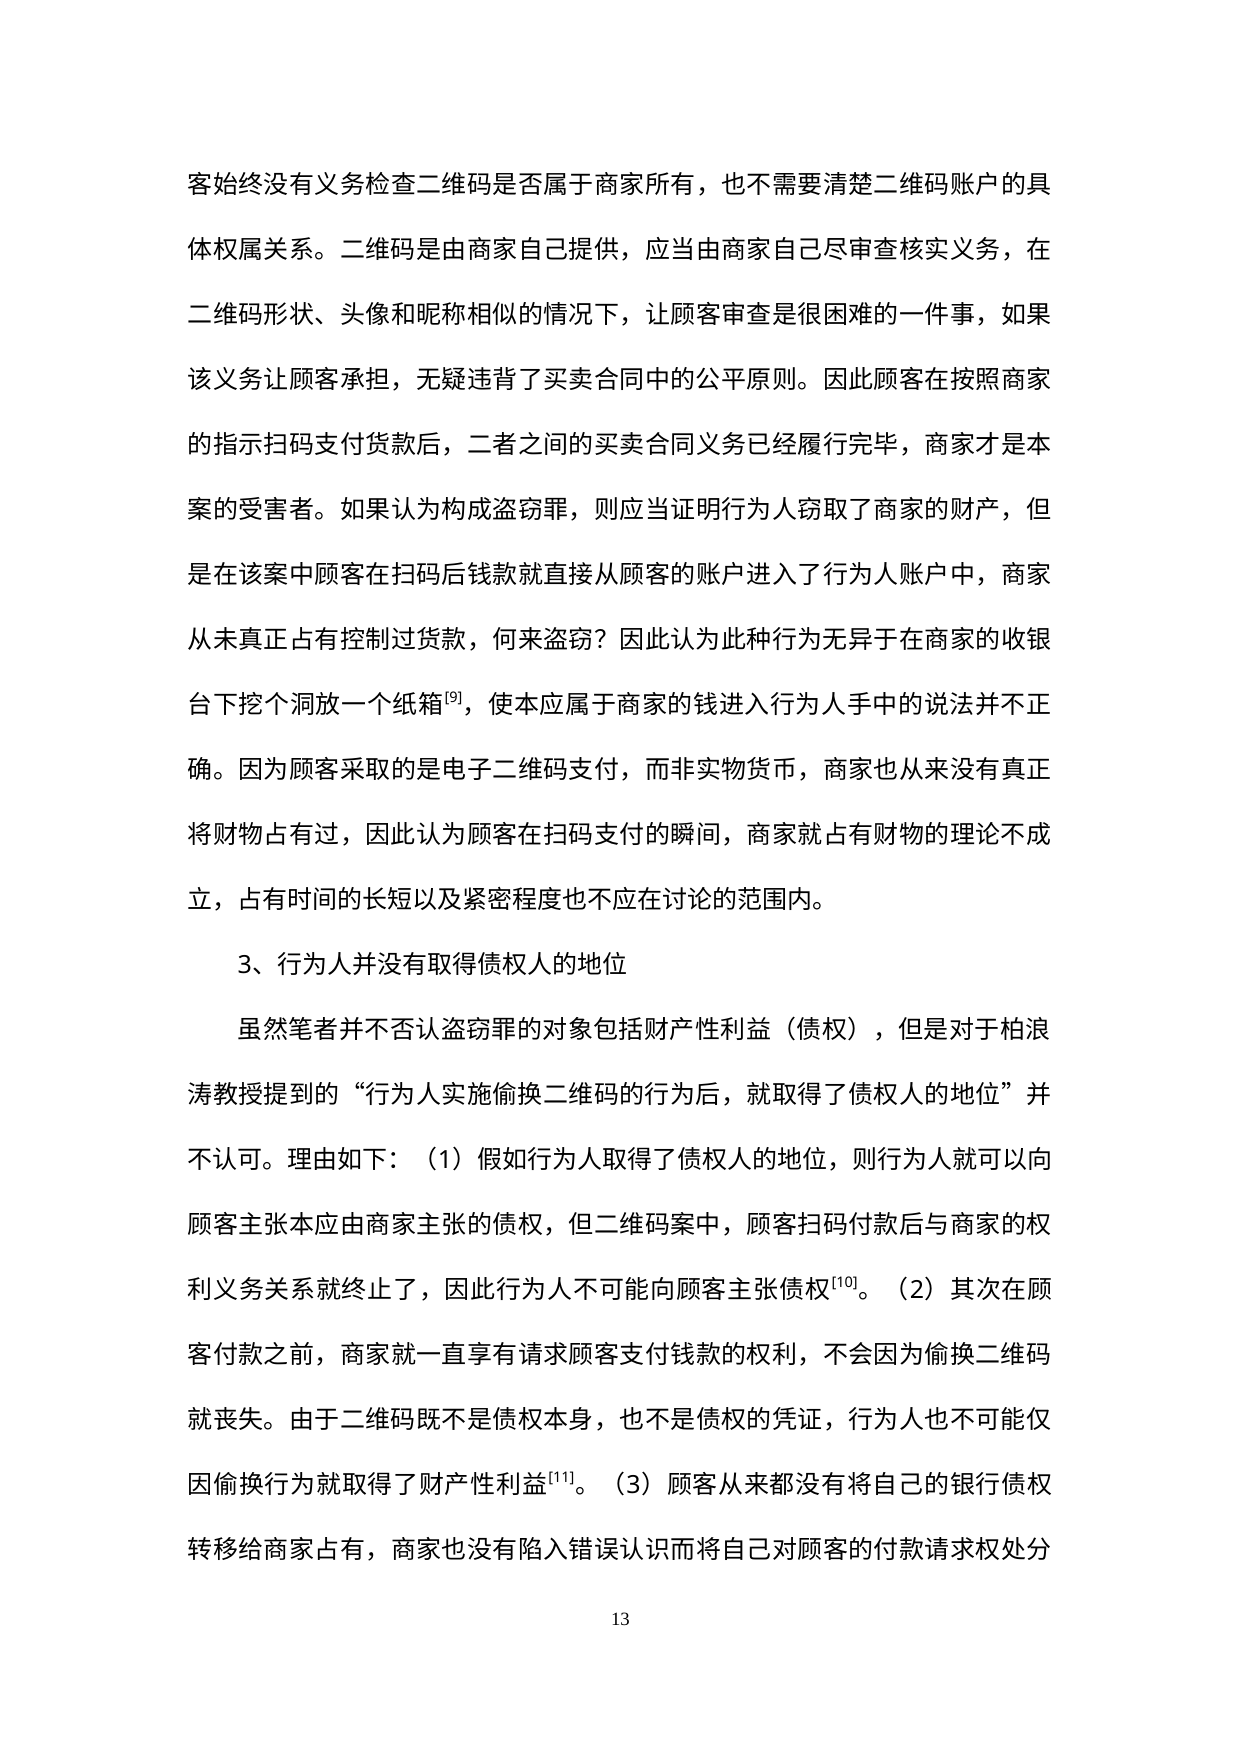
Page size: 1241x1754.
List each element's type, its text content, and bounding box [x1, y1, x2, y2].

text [187, 995, 1053, 1580]
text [187, 150, 1053, 930]
text 3、行为人并没有取得债权人的地位 [187, 930, 1053, 995]
